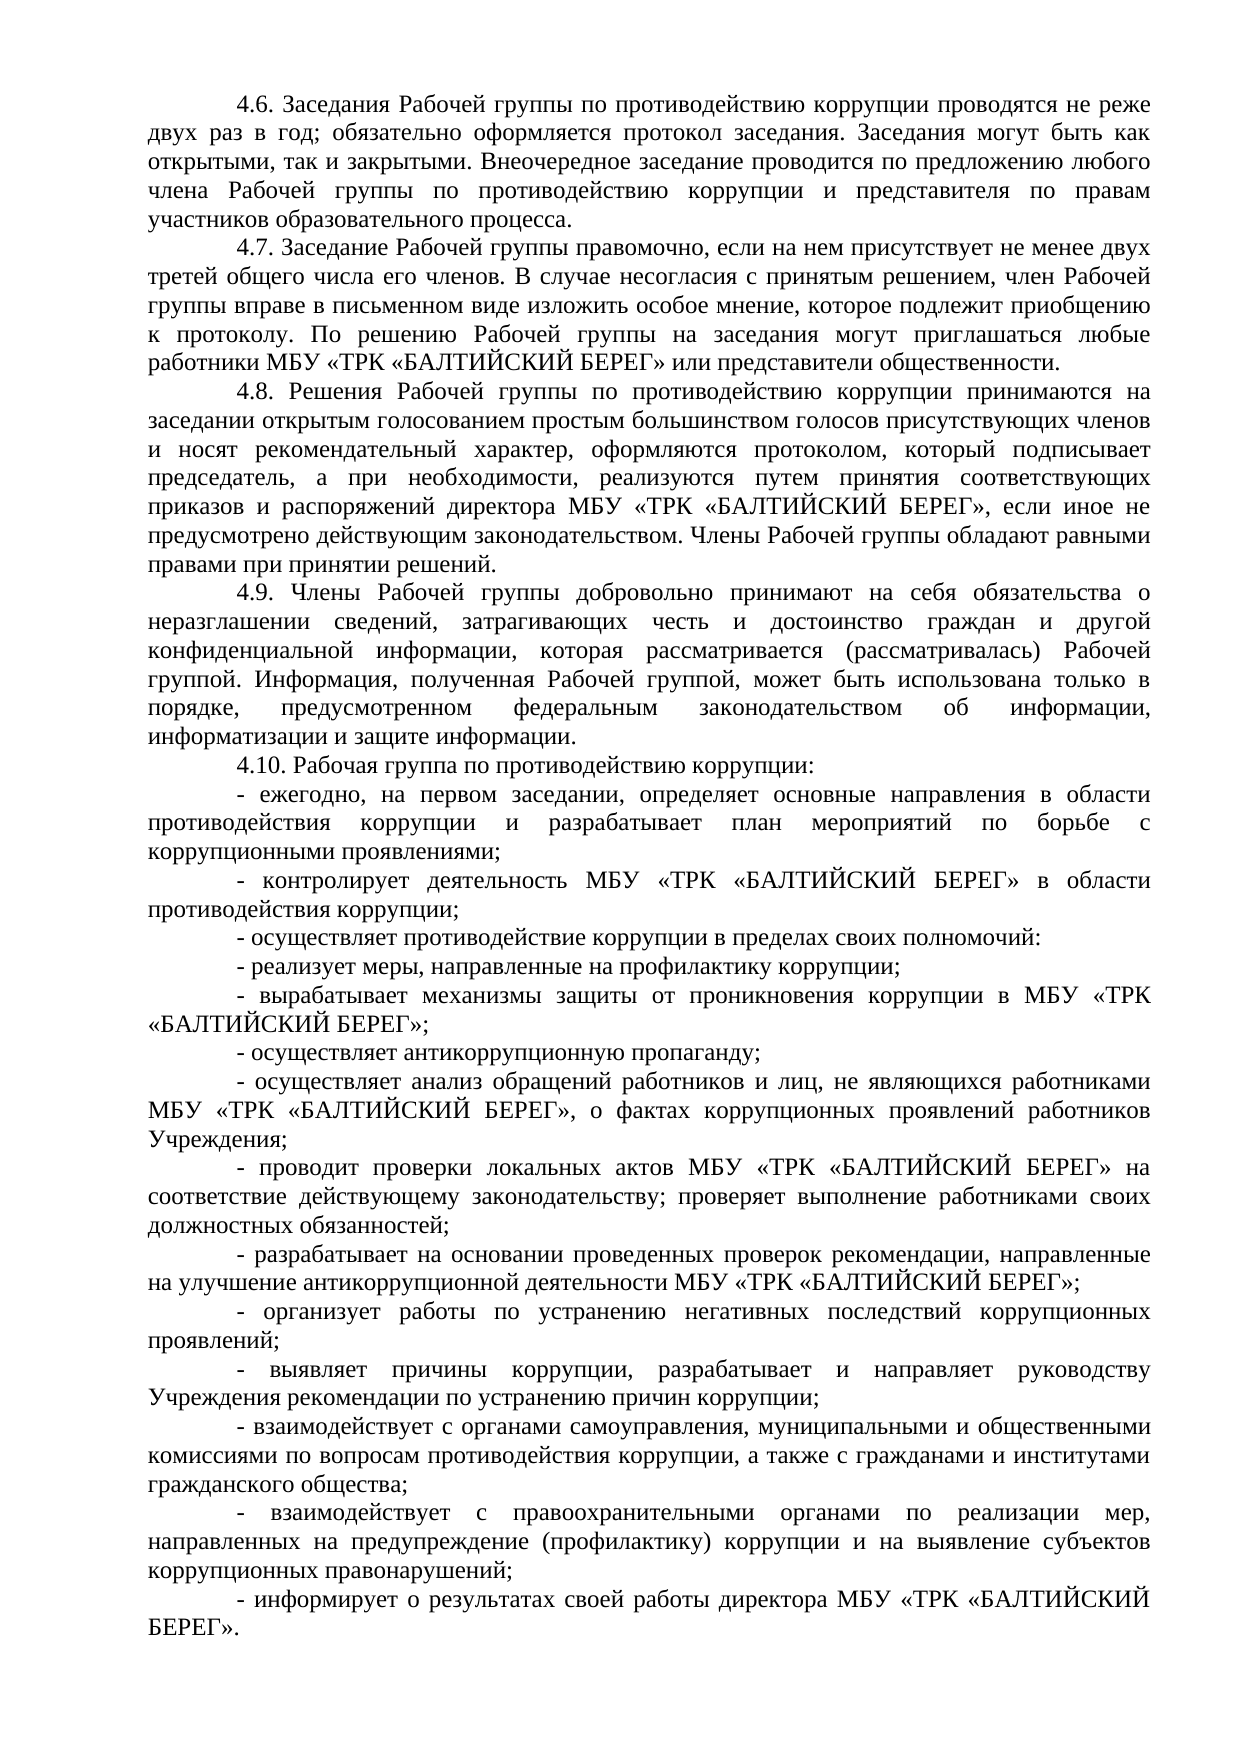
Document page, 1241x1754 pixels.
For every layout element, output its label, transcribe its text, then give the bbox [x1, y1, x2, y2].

text - реализует меры, направленные на профилактику коррупции; [148, 951, 1152, 980]
text - проводит проверки локальных актов МБУ «ТРК «БАЛТИЙСКИЙ БЕРЕГ» на соответствие действующему законодательству; проверяет выполнение работниками своих должностных обязанностей; [148, 1152, 1152, 1239]
text - контролирует деятельность МБУ «ТРК «БАЛТИЙСКИЙ БЕРЕГ» в области противодействия коррупции; [148, 865, 1152, 922]
text - осуществляет анализ обращений работников и лиц, не являющихся работниками МБУ «ТРК «БАЛТИЙСКИЙ БЕРЕГ», о фактах коррупционных проявлений работников Учреждения; [148, 1066, 1152, 1152]
text 4.8. Решения Рабочей группы по противодействию коррупции принимаются на заседании открытым голосованием простым большинством голосов присутствующих членов и носят рекомендательный характер, оформляются протоколом, который подписывает председатель, а при необходимости, реализуются путем принятия соответствующих приказов и распоряжений директора МБУ «ТРК «БАЛТИЙСКИЙ БЕРЕГ», если иное не предусмотрено действующим законодательством. Члены Рабочей группы обладают равными правами при принятии решений. [148, 376, 1152, 577]
text - осуществляет противодействие коррупции в пределах своих полномочий: [148, 922, 1152, 951]
text - разрабатывает на основании проведенных проверок рекомендации, направленные на улучшение антикоррупционной деятельности МБУ «ТРК «БАЛТИЙСКИЙ БЕРЕГ»; [148, 1239, 1152, 1296]
text - выявляет причины коррупции, разрабатывает и направляет руководству Учреждения рекомендации по устранению причин коррупции; [148, 1354, 1152, 1411]
text - вырабатывает механизмы защиты от проникновения коррупции в МБУ «ТРК «БАЛТИЙСКИЙ БЕРЕГ»; [148, 980, 1152, 1037]
text 4.7. Заседание Рабочей группы правомочно, если на нем присутствует не менее двух третей общего числа его членов. В случае несогласия с принятым решением, член Рабочей группы вправе в письменном виде изложить особое мнение, которое подлежит приобщению к протоколу. По решению Рабочей группы на заседания могут приглашаться любые работники МБУ «ТРК «БАЛТИЙСКИЙ БЕРЕГ» или представители общественности. [148, 232, 1152, 376]
text - взаимодействует с органами самоуправления, муниципальными и общественными комиссиями по вопросам противодействия коррупции, а также с гражданами и институтами гражданского общества; [148, 1411, 1152, 1497]
text 4.6. Заседания Рабочей группы по противодействию коррупции проводятся не реже двух раз в год; обязательно оформляется протокол заседания. Заседания могут быть как открытыми, так и закрытыми. Внеочередное заседание проводится по предложению любого члена Рабочей группы по противодействию коррупции и представителя по правам участников образовательного процесса. [148, 89, 1152, 232]
text - ежегодно, на первом заседании, определяет основные направления в области противодействия коррупции и разрабатывает план мероприятий по борьбе с коррупционными проявлениями; [148, 779, 1152, 865]
text - взаимодействует с правоохранительными органами по реализации мер, направленных на предупреждение (профилактику) коррупции и на выявление субъектов коррупционных правонарушений; [148, 1497, 1152, 1584]
text 4.9. Члены Рабочей группы добровольно принимают на себя обязательства о неразглашении сведений, затрагивающих честь и достоинство граждан и другой конфиденциальной информации, которая рассматривается (рассматривалась) Рабочей группой. Информация, полученная Рабочей группой, может быть использована только в порядке, предусмотренном федеральным законодательством об информации, информатизации и защите информации. [148, 577, 1152, 750]
text 4.10. Рабочая группа по противодействию коррупции: [148, 750, 1152, 779]
text - организует работы по устранению негативных последствий коррупционных проявлений; [148, 1296, 1152, 1354]
text - осуществляет антикоррупционную пропаганду; [148, 1037, 1152, 1066]
text - информирует о результатах своей работы директора МБУ «ТРК «БАЛТИЙСКИЙ БЕРЕГ». [148, 1584, 1152, 1641]
